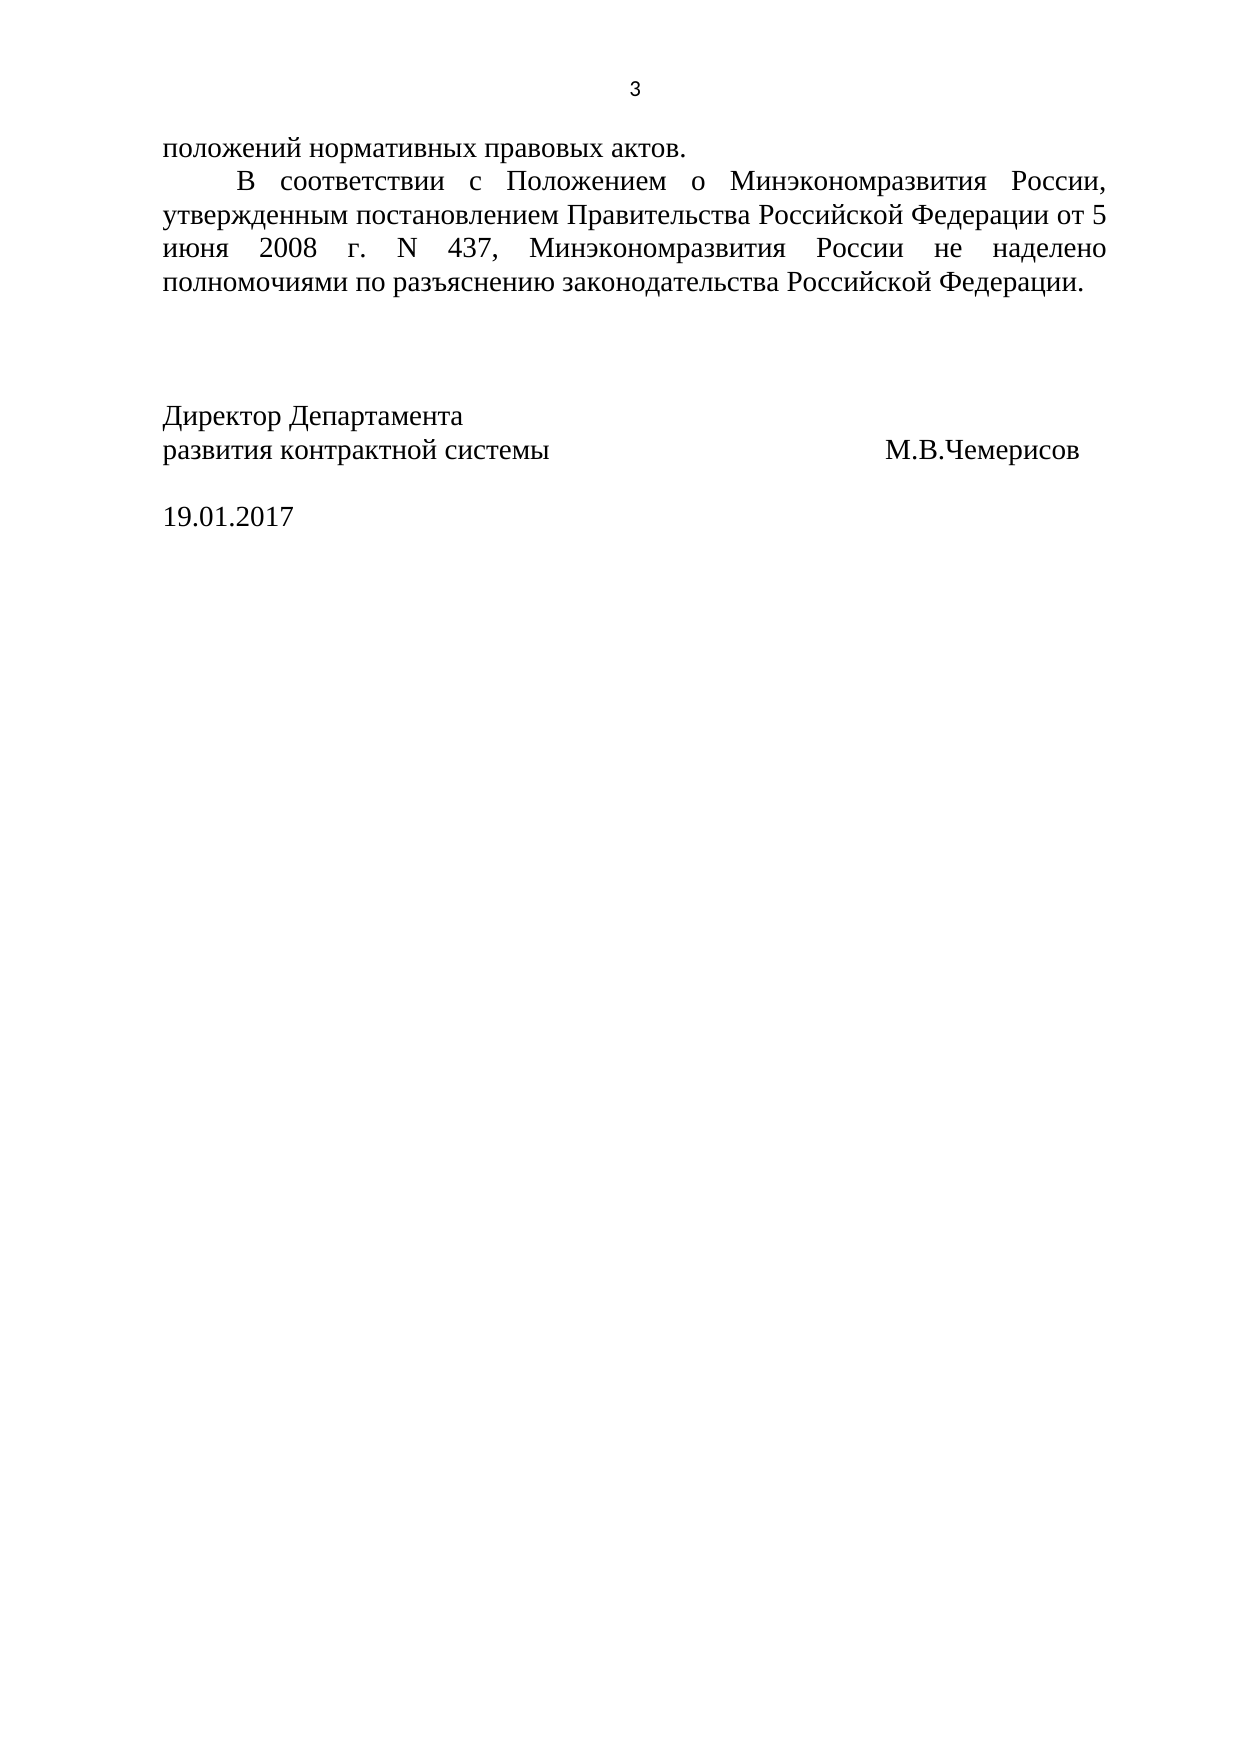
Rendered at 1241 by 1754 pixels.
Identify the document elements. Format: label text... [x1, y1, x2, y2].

text В соответствии с Положением о Минэкономразвития России, утвержденным постановлением Правительства Российской Федерации от 5 июня 2008 г. N 437, Минэкономразвития России не наделено полномочиями по разъяснению законодательства Российской Федерации. [162, 163, 1107, 298]
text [162, 130, 1107, 163]
text развития контрактной системы М.В.Чемерисов [162, 432, 1107, 465]
text 19.01.2017 [162, 499, 1107, 532]
text Директор Департамента [162, 398, 1107, 432]
